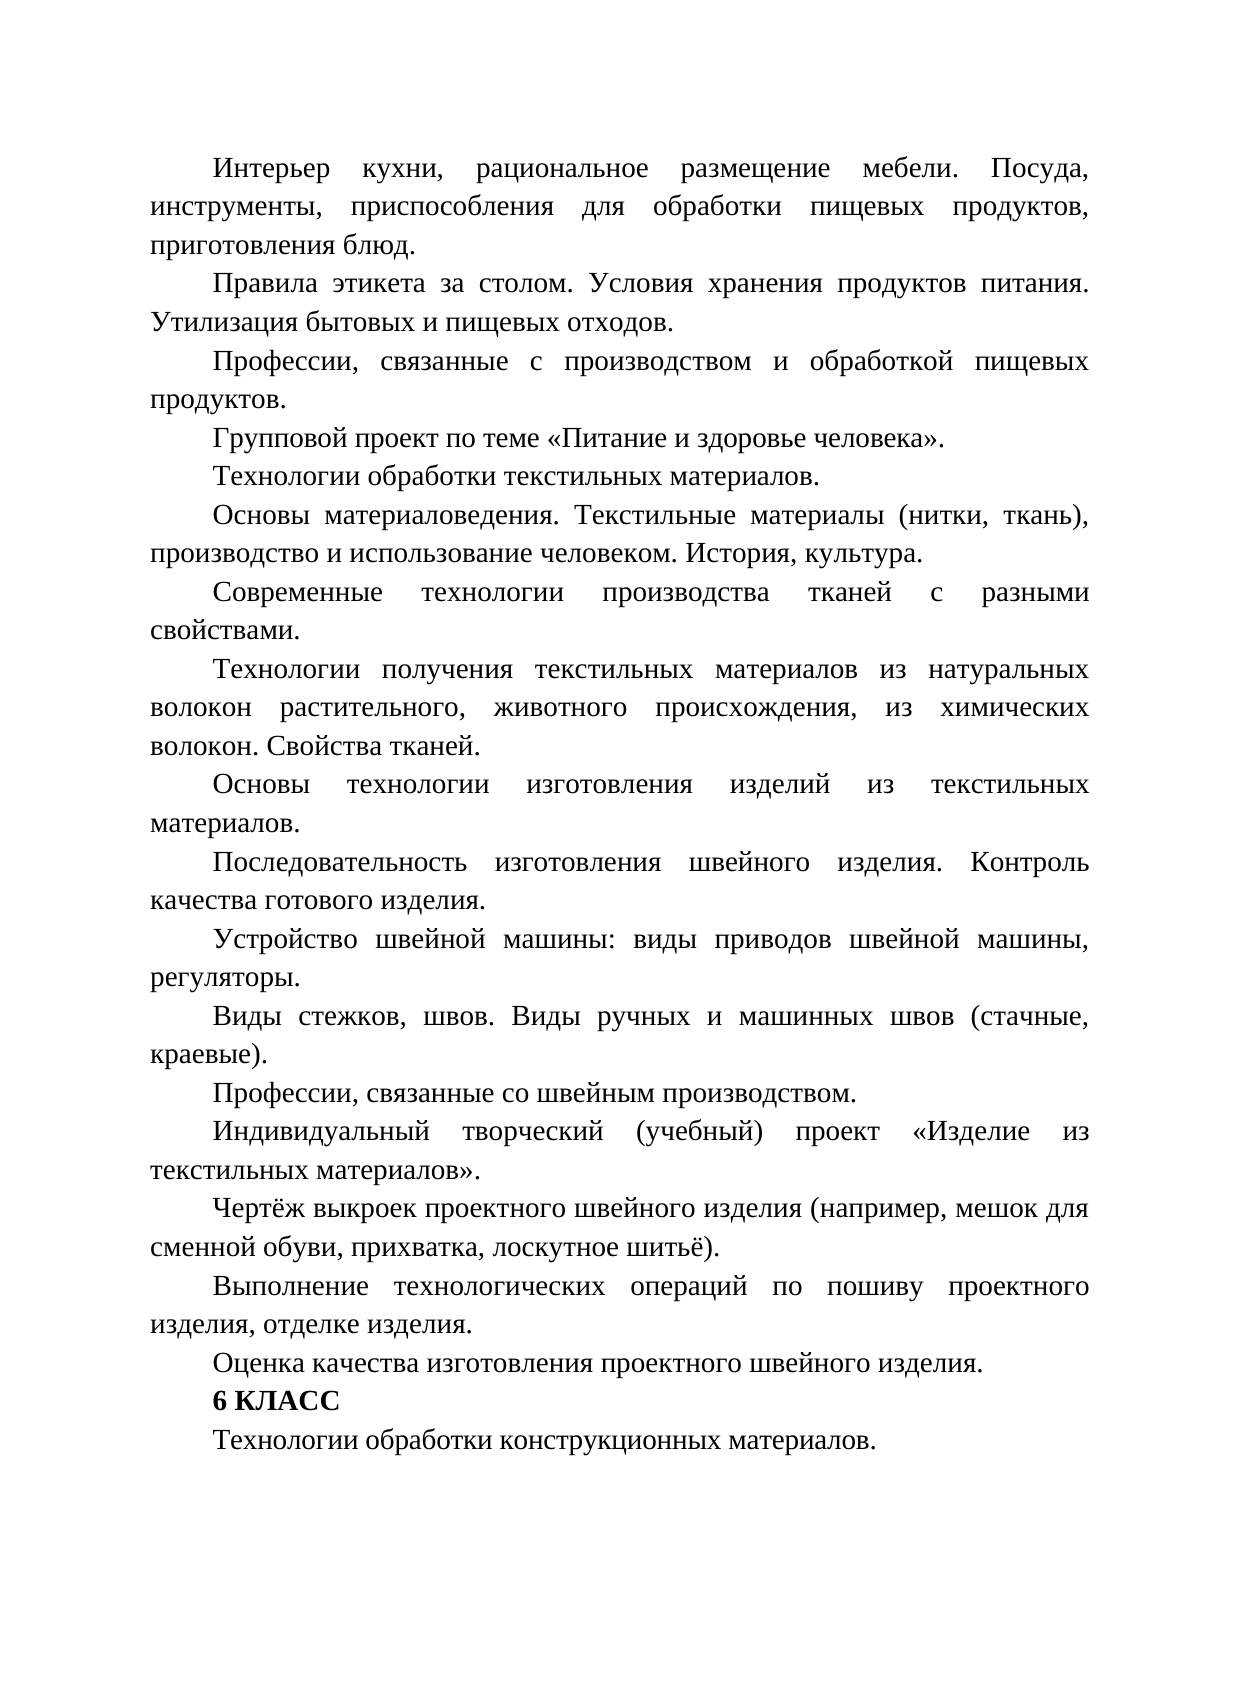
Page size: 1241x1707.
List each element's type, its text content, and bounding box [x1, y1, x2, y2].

text Устройство швейной машины: виды приводов швейной машины, регуляторы. [150, 921, 1090, 993]
text Последовательность изготовления швейного изделия. Контроль качества готового изделия. [150, 844, 1090, 916]
text Виды стежков, швов. Виды ручных и машинных швов (стачные, краевые). [150, 998, 1090, 1070]
text Технологии получения текстильных материалов из натуральных волокон растительного, животного происхождения, из химических волокон. Свойства тканей. [150, 651, 1090, 762]
text Выполнение технологических операций по пошиву проектного изделия, отделке изделия. [150, 1268, 1090, 1340]
text 6 КЛАСС [150, 1383, 1090, 1417]
text Основы материаловедения. Текстильные материалы (нитки, ткань), производство и использование человеком. История, культура. [150, 497, 1090, 569]
text Индивидуальный творческий (учебный) проект «Изделие из текстильных материалов». [150, 1113, 1090, 1186]
text Основы технологии изготовления изделий из текстильных материалов. [150, 767, 1090, 839]
text Технологии обработки конструкционных материалов. [150, 1422, 1090, 1455]
text Современные технологии производства тканей с разными свойствами. [150, 574, 1090, 646]
text Профессии, связанные с производством и обработкой пищевых продуктов. [150, 343, 1090, 415]
text Правила этикета за столом. Условия хранения продуктов питания. Утилизация бытовых и пищевых отходов. [150, 266, 1090, 338]
text Технологии обработки текстильных материалов. [150, 458, 1090, 492]
text Оценка качества изготовления проектного швейного изделия. [150, 1345, 1090, 1378]
text Интерьер кухни, рациональное размещение мебели. Посуда, инструменты, приспособления для обработки пищевых продуктов, приготовления блюд. [150, 150, 1090, 261]
text Чертёж выкроек проектного швейного изделия (например, мешок для сменной обуви, прихватка, лоскутное шитьё). [150, 1191, 1090, 1263]
text Профессии, связанные со швейным производством. [150, 1075, 1090, 1108]
text Групповой проект по теме «Питание и здоровье человека». [150, 420, 1090, 453]
